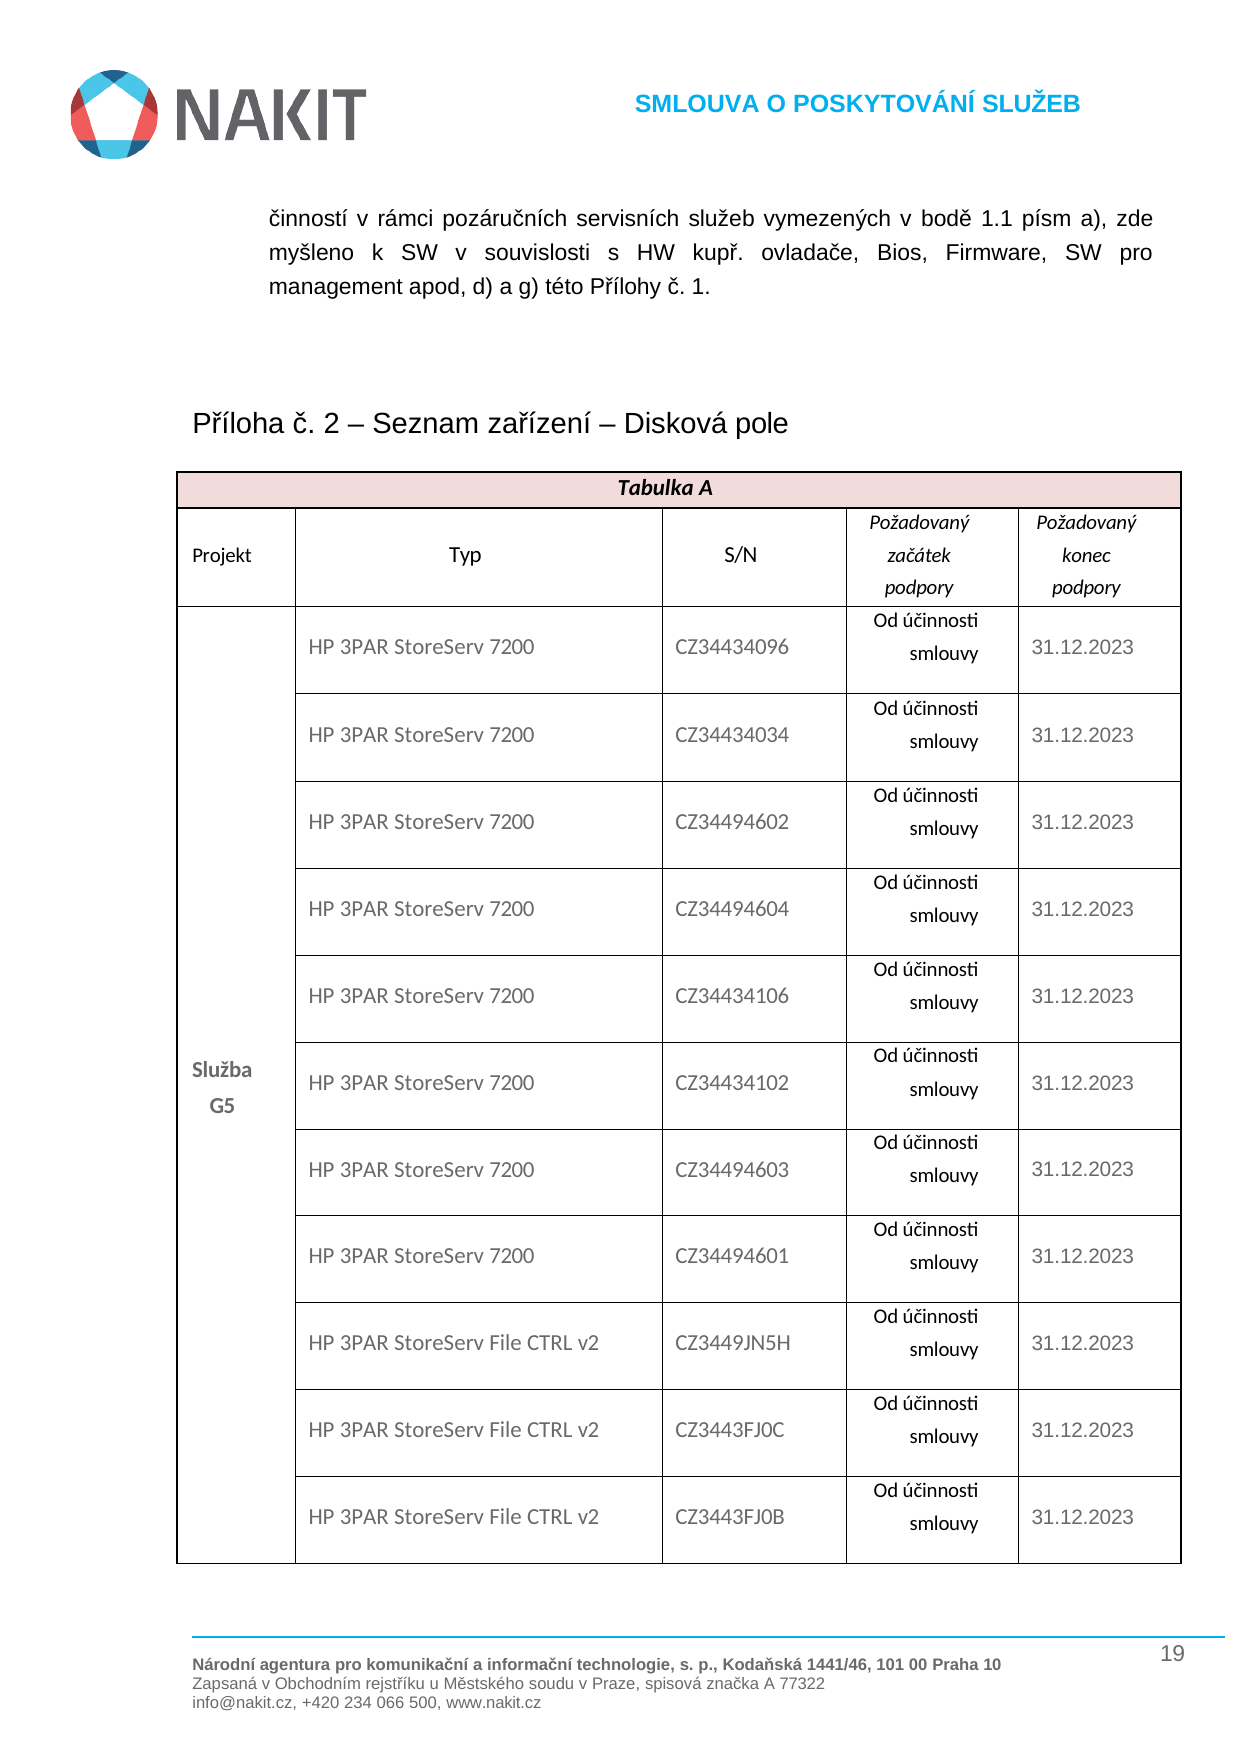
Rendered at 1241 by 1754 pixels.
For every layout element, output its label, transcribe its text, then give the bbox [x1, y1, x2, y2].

table_cell Od účinnosti smlouvy [847, 1043, 1018, 1128]
table_cell 31.12.2023 [1019, 694, 1180, 781]
table_cell HP 3PAR StoreServ 7200 [296, 782, 662, 868]
table_cell Od účinnosti smlouvy [847, 1216, 1018, 1302]
table_cell HP 3PAR StoreServ 7200 [296, 869, 662, 955]
table_cell Od účinnosti smlouvy [847, 1303, 1018, 1389]
table_cell 31.12.2023 [1019, 956, 1180, 1042]
table_cell HP 3PAR StoreServ 7200 [296, 607, 662, 693]
table_cell CZ34494602 [663, 782, 846, 868]
table_cell HP 3PAR StoreServ File CTRL v2 [296, 1477, 662, 1563]
table_cell 31.12.2023 [1019, 1130, 1180, 1215]
table_cell HP 3PAR StoreServ 7200 [296, 956, 662, 1042]
subtitle Příloha č. 2 – Seznam zařízení – Disková pole [192, 406, 1221, 439]
table_cell HP 3PAR StoreServ File CTRL v2 [296, 1390, 662, 1476]
table_cell CZ3443FJ0B [663, 1477, 846, 1563]
table_cell Projekt [178, 509, 295, 606]
table_cell CZ34494601 [663, 1216, 846, 1302]
table_cell HP 3PAR StoreServ 7200 [296, 1130, 662, 1215]
table_cell Požadovaný začátek podpory [847, 509, 1018, 606]
table_cell 31.12.2023 [1019, 1303, 1180, 1389]
table_cell Služba G5 [178, 607, 295, 1563]
table_cell 31.12.2023 [1019, 1043, 1180, 1128]
table_cell 31.12.2023 [1019, 1390, 1180, 1476]
table_cell HP 3PAR StoreServ 7200 [296, 1043, 662, 1128]
table_cell S/N [663, 509, 846, 606]
table_cell CZ34494603 [663, 1130, 846, 1215]
table_cell Požadovaný konec podpory [1019, 509, 1180, 606]
table_cell Od účinnosti smlouvy [847, 1390, 1018, 1476]
table_cell HP 3PAR StoreServ File CTRL v2 [296, 1303, 662, 1389]
table_cell Od účinnosti smlouvy [847, 956, 1018, 1042]
table_cell CZ34434102 [663, 1043, 846, 1128]
table_cell Typ [296, 509, 662, 606]
table_cell CZ3449JN5H [663, 1303, 846, 1389]
table_cell CZ34494604 [663, 869, 846, 955]
table_cell HP 3PAR StoreServ 7200 [296, 694, 662, 781]
table_cell CZ34434106 [663, 956, 846, 1042]
table_cell Od účinnosti smlouvy [847, 1477, 1018, 1563]
table_cell 31.12.2023 [1019, 782, 1180, 868]
table_cell HP 3PAR StoreServ 7200 [296, 1216, 662, 1302]
table_cell 31.12.2023 [1019, 869, 1180, 955]
text činností v rámci pozáručních servisních služeb vymezených v bodě 1.1 písm a), zde myšleno k SW v souvislosti s HW kupř. ovladače, Bios, Firmware, SW pro management apod, d) a g) této Přílohy č. 1. [269, 205, 1153, 299]
table_cell CZ34434096 [663, 607, 846, 693]
table_header Tabulka A [178, 473, 1180, 507]
table_cell 31.12.2023 [1019, 1216, 1180, 1302]
table_cell Od účinnosti smlouvy [847, 869, 1018, 955]
table_cell CZ34434034 [663, 694, 846, 781]
table_cell 31.12.2023 [1019, 1477, 1180, 1563]
table_cell Od účinnosti smlouvy [847, 607, 1018, 693]
table_cell CZ3443FJ0C [663, 1390, 846, 1476]
table_cell 31.12.2023 [1019, 607, 1180, 693]
table_cell Od účinnosti smlouvy [847, 782, 1018, 868]
table_cell Od účinnosti smlouvy [847, 694, 1018, 781]
picture [70, 70, 367, 159]
table_cell Od účinnosti smlouvy [847, 1130, 1018, 1215]
